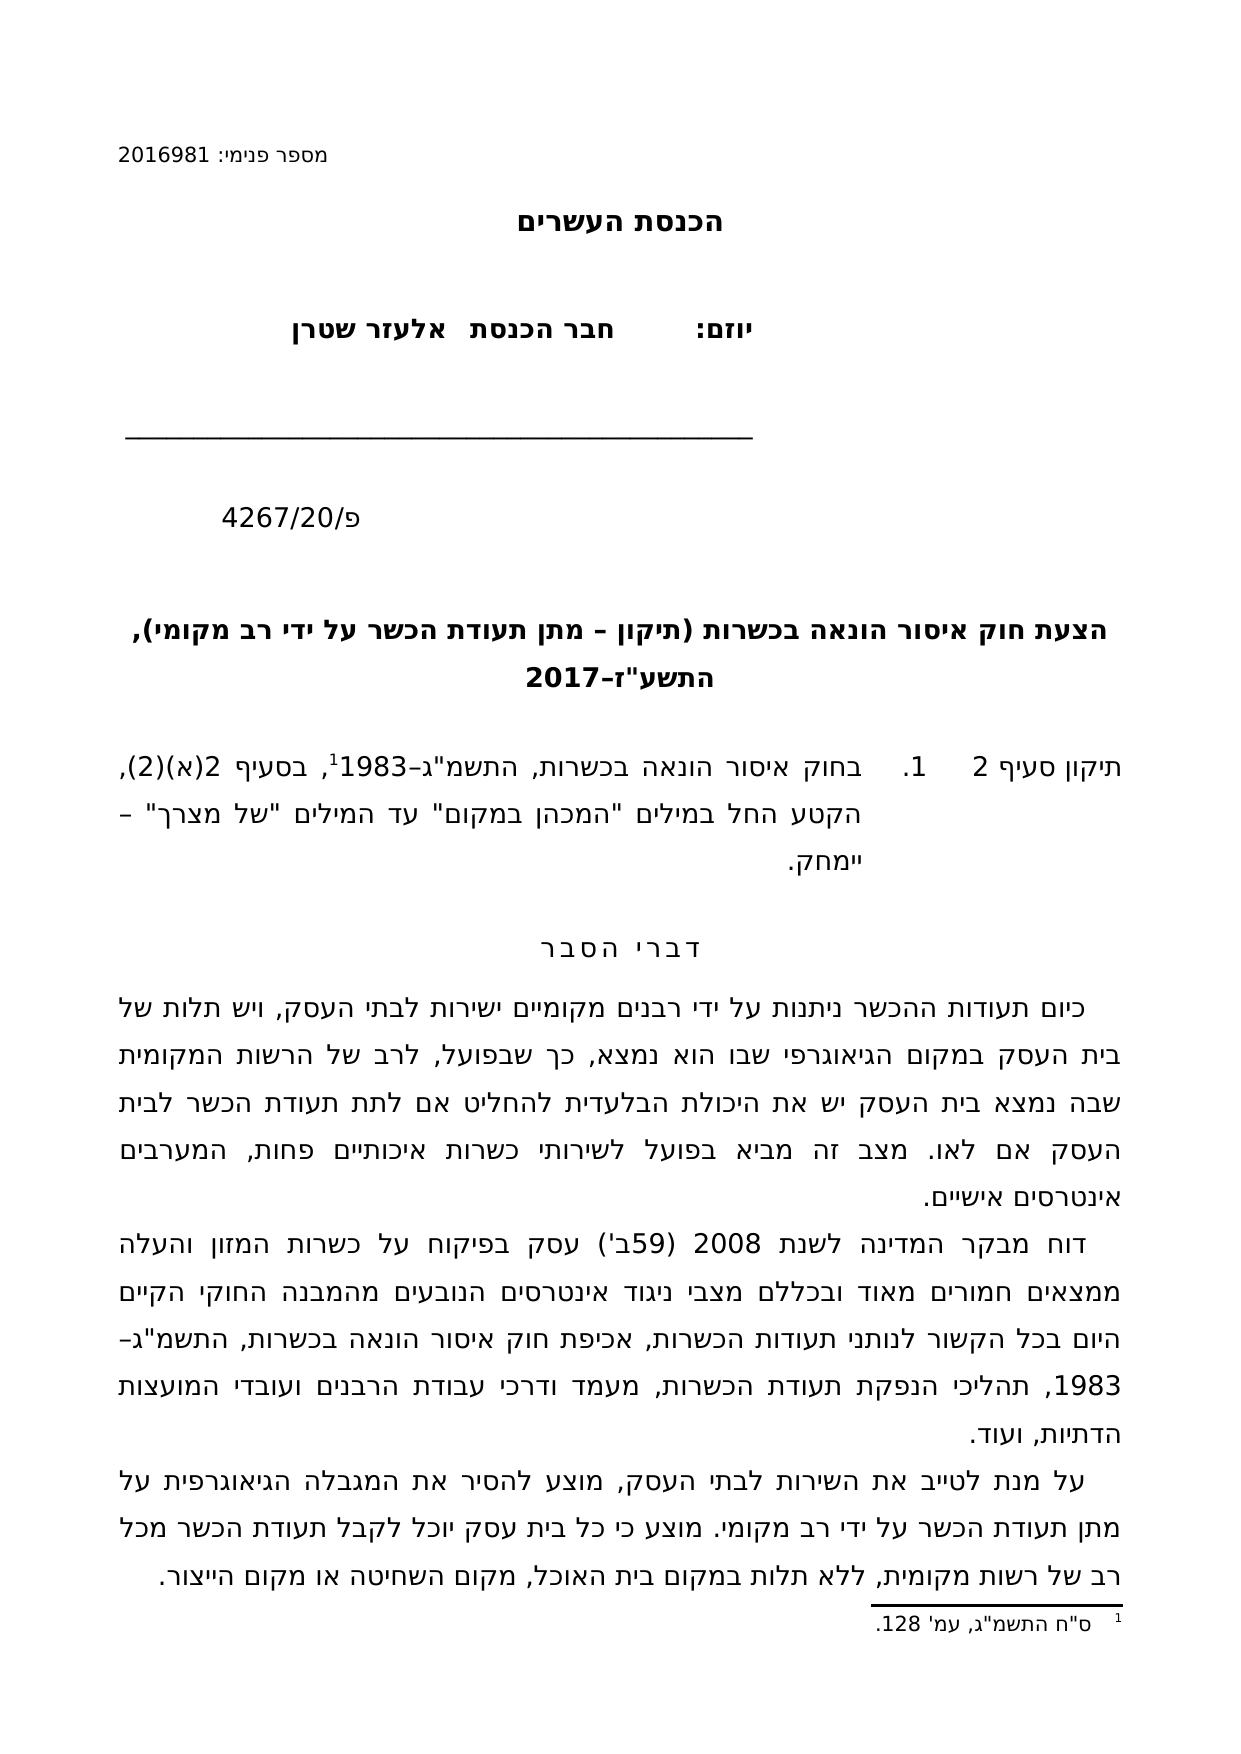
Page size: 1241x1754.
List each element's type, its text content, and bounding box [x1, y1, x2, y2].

text פ/4267/20 [118, 503, 753, 534]
table_header תיקון סעיף 2 [928, 745, 1122, 895]
text דוח מבקר המדינה לשנת 2008 (59ב') עסק בפיקוח על כשרות המזון והעלה ממצאים חמורים מאוד ובכללם מצבי ניגוד אינטרסים הנובעים מהמבנה החוקי הקיים היום בכל הקשור לנותני תעודות הכשרות, אכיפת חוק איסור הונאה בכשרות, התשמ"ג–1983, תהליכי הנפקת תעודת הכשרות, מעמד ודרכי עבודת הרבנים ועובדי המועצות הדתיות, ועוד. [118, 1229, 1122, 1449]
table_header 1. [863, 745, 927, 895]
text הצעת חוק איסור הונאה בכשרות (תיקון – מתן תעודת הכשר על ידי רב מקומי), התשע"ז–2017 [118, 614, 1122, 693]
table_header בחוק איסור הונאה בכשרות, התשמ"ג–1983, בסעיף 2(א)(2), הקטע החל במילים "המכהן במקום" עד המילים "של מצרך" – יימחק. [118, 745, 862, 895]
text ______________________________________________ [118, 408, 753, 487]
text מספר פנימי: 2016981 [118, 143, 1122, 167]
text כיום תעודות ההכשר ניתנות על ידי רבנים מקומיים ישירות לבתי העסק, ויש תלות של בית העסק במקום הגיאוגרפי שבו הוא נמצא, כך שבפועל, לרב של הרשות המקומית שבה נמצא בית העסק יש את היכולת הבלעדית להחליט אם לתת תעודת הכשר לבית העסק אם לאו. מצב זה מביא בפועל לשירותי כשרות איכותיים פחות, המערבים אינטרסים אישיים. [118, 992, 1122, 1213]
text דברי הסבר [118, 933, 1122, 964]
text על מנת לטייב את השירות לבתי העסק, מוצע להסיר את המגבלה הגיאוגרפית על מתן תעודת הכשר על ידי רב מקומי. מוצע כי כל בית עסק יוכל לקבל תעודת הכשר מכל רב של רשות מקומית, ללא תלות במקום בית האוכל, מקום השחיטה או מקום הייצור. [118, 1465, 1122, 1591]
text יוזם: חבר הכנסת אלעזר שטרן [118, 313, 753, 345]
text הכנסת העשרים [118, 204, 1122, 238]
